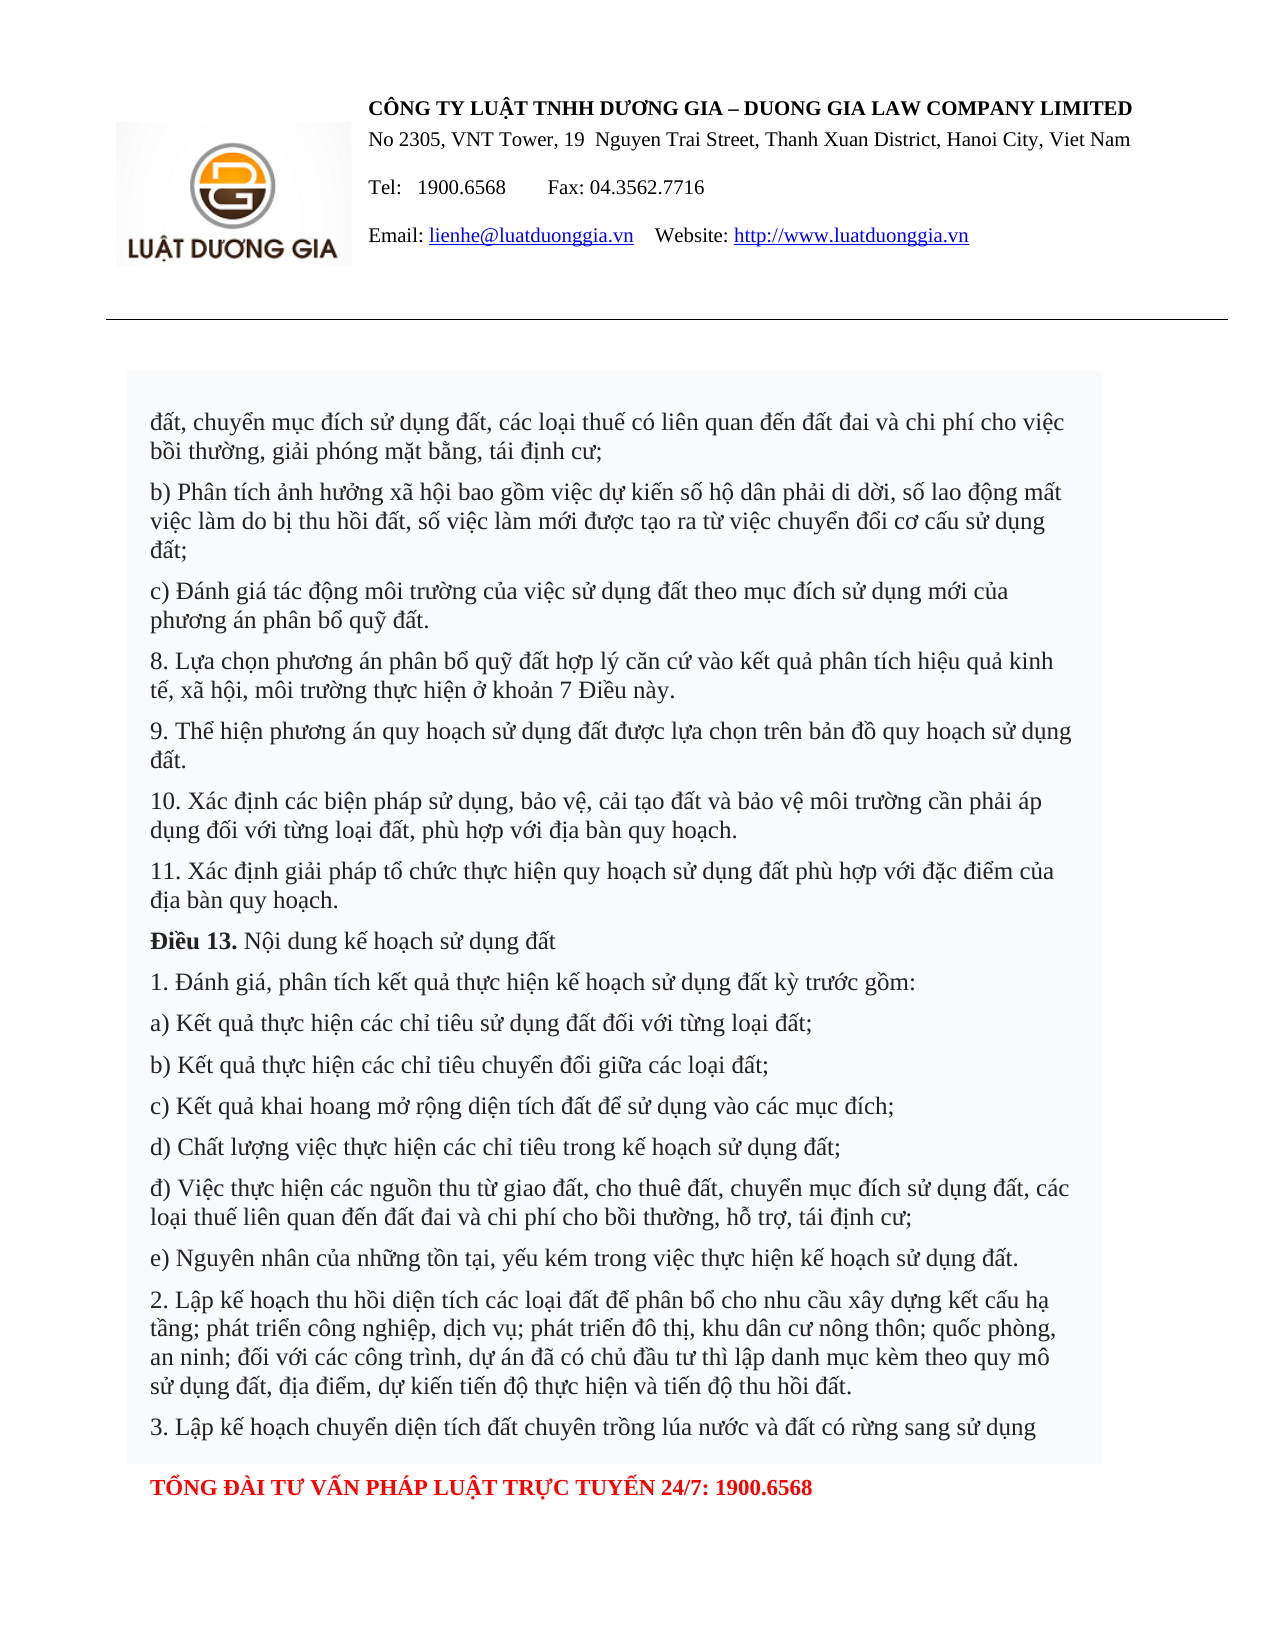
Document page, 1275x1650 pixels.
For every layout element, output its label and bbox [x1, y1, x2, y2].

picture [116, 122, 352, 266]
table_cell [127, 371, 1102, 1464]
